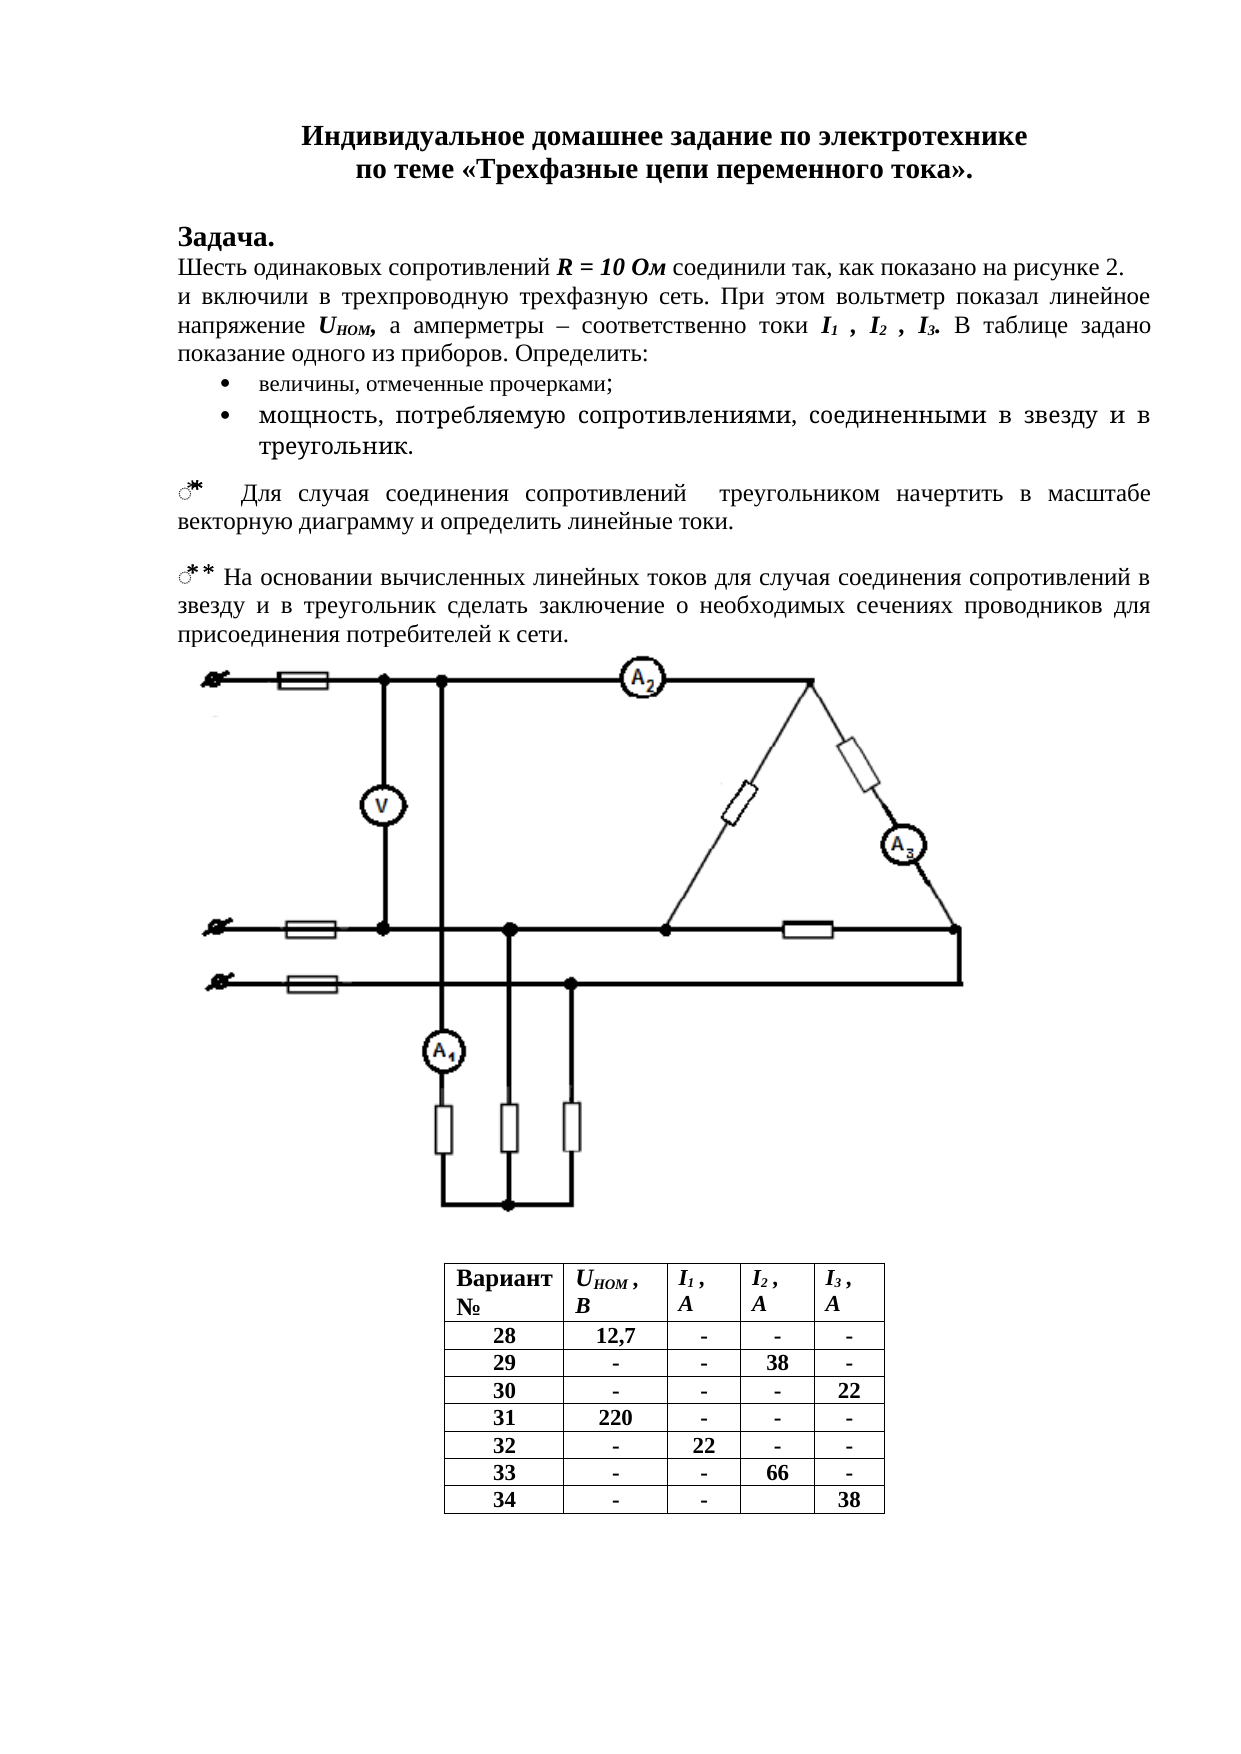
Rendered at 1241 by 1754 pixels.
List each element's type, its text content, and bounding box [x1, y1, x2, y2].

table_cell 30 [445, 1377, 563, 1403]
table_header UНОМ , В [564, 1264, 667, 1321]
table_cell - [741, 1432, 814, 1458]
table_cell - [564, 1377, 667, 1403]
table_cell - [564, 1350, 667, 1376]
table_header Вариант № [445, 1264, 563, 1321]
table_cell - [741, 1404, 814, 1431]
text Шесть одинаковых сопротивлений R = 10 Ом соединили так, как показано на рисунке 2. [177, 252, 1152, 281]
table_header I1 , А [668, 1264, 740, 1321]
picture [177, 647, 976, 1234]
table_cell 38 [815, 1486, 884, 1513]
table_cell - [668, 1486, 740, 1513]
table_header I3 , А [815, 1264, 884, 1321]
table_cell - [668, 1322, 740, 1348]
text Задача. [177, 219, 1152, 252]
table_cell - [815, 1322, 884, 1348]
table_cell - [668, 1377, 740, 1403]
table_cell 32 [445, 1432, 563, 1458]
table_cell - [564, 1486, 667, 1513]
table_header I2 , А [741, 1264, 814, 1321]
table_cell - [815, 1404, 884, 1431]
table_cell [741, 1486, 814, 1513]
table_cell 38 [741, 1350, 814, 1376]
table_cell - [741, 1377, 814, 1403]
text Индивидуальное домашнее задание по электротехнике [177, 118, 1152, 152]
table_cell - [564, 1432, 667, 1458]
table_cell 34 [445, 1486, 563, 1513]
table_cell 29 [445, 1350, 563, 1376]
table_cell 22 [815, 1377, 884, 1403]
table_cell 22 [668, 1432, 740, 1458]
table_cell - [741, 1322, 814, 1348]
table_cell - [815, 1432, 884, 1458]
table_cell 220 [564, 1404, 667, 1431]
table_cell 12,7 [564, 1322, 667, 1348]
table_cell - [668, 1404, 740, 1431]
table_cell 28 [445, 1322, 563, 1348]
table_cell 33 [445, 1459, 563, 1485]
text по теме «Трехфазные цепи переменного тока». [177, 152, 1152, 185]
list мощность, потребляемую сопротивлениями, соединенными в звезду и в треугольник. [221, 398, 1152, 461]
table_cell 31 [445, 1404, 563, 1431]
text ⃰⃰ ⃰⃰ На основании вычисленных линейных токов для случая соединения сопротивлений в звезду и в треугольник сделать заключение о необходимых сечениях проводников для присоединения потребителей к сети. [177, 562, 1152, 648]
table_cell 66 [741, 1459, 814, 1485]
table_cell - [668, 1459, 740, 1485]
text ⃰⃰⃰⃰ Для случая соединения сопротивлений треугольником начертить в масштабе векторную диаграмму и определить линейные токи. [177, 478, 1152, 535]
text и включили в трехпроводную трехфазную сеть. При этом вольтметр показал линейное напряжение UНОМ, а амперметры – соответственно токи I1 , I2 , I3. В таблице задано показание одного из приборов. Определить: [177, 281, 1152, 367]
table_cell - [815, 1350, 884, 1376]
list величины, отмеченные прочерками; [221, 367, 1152, 398]
table_cell - [668, 1350, 740, 1376]
table_cell - [564, 1459, 667, 1485]
table_cell - [815, 1459, 884, 1485]
